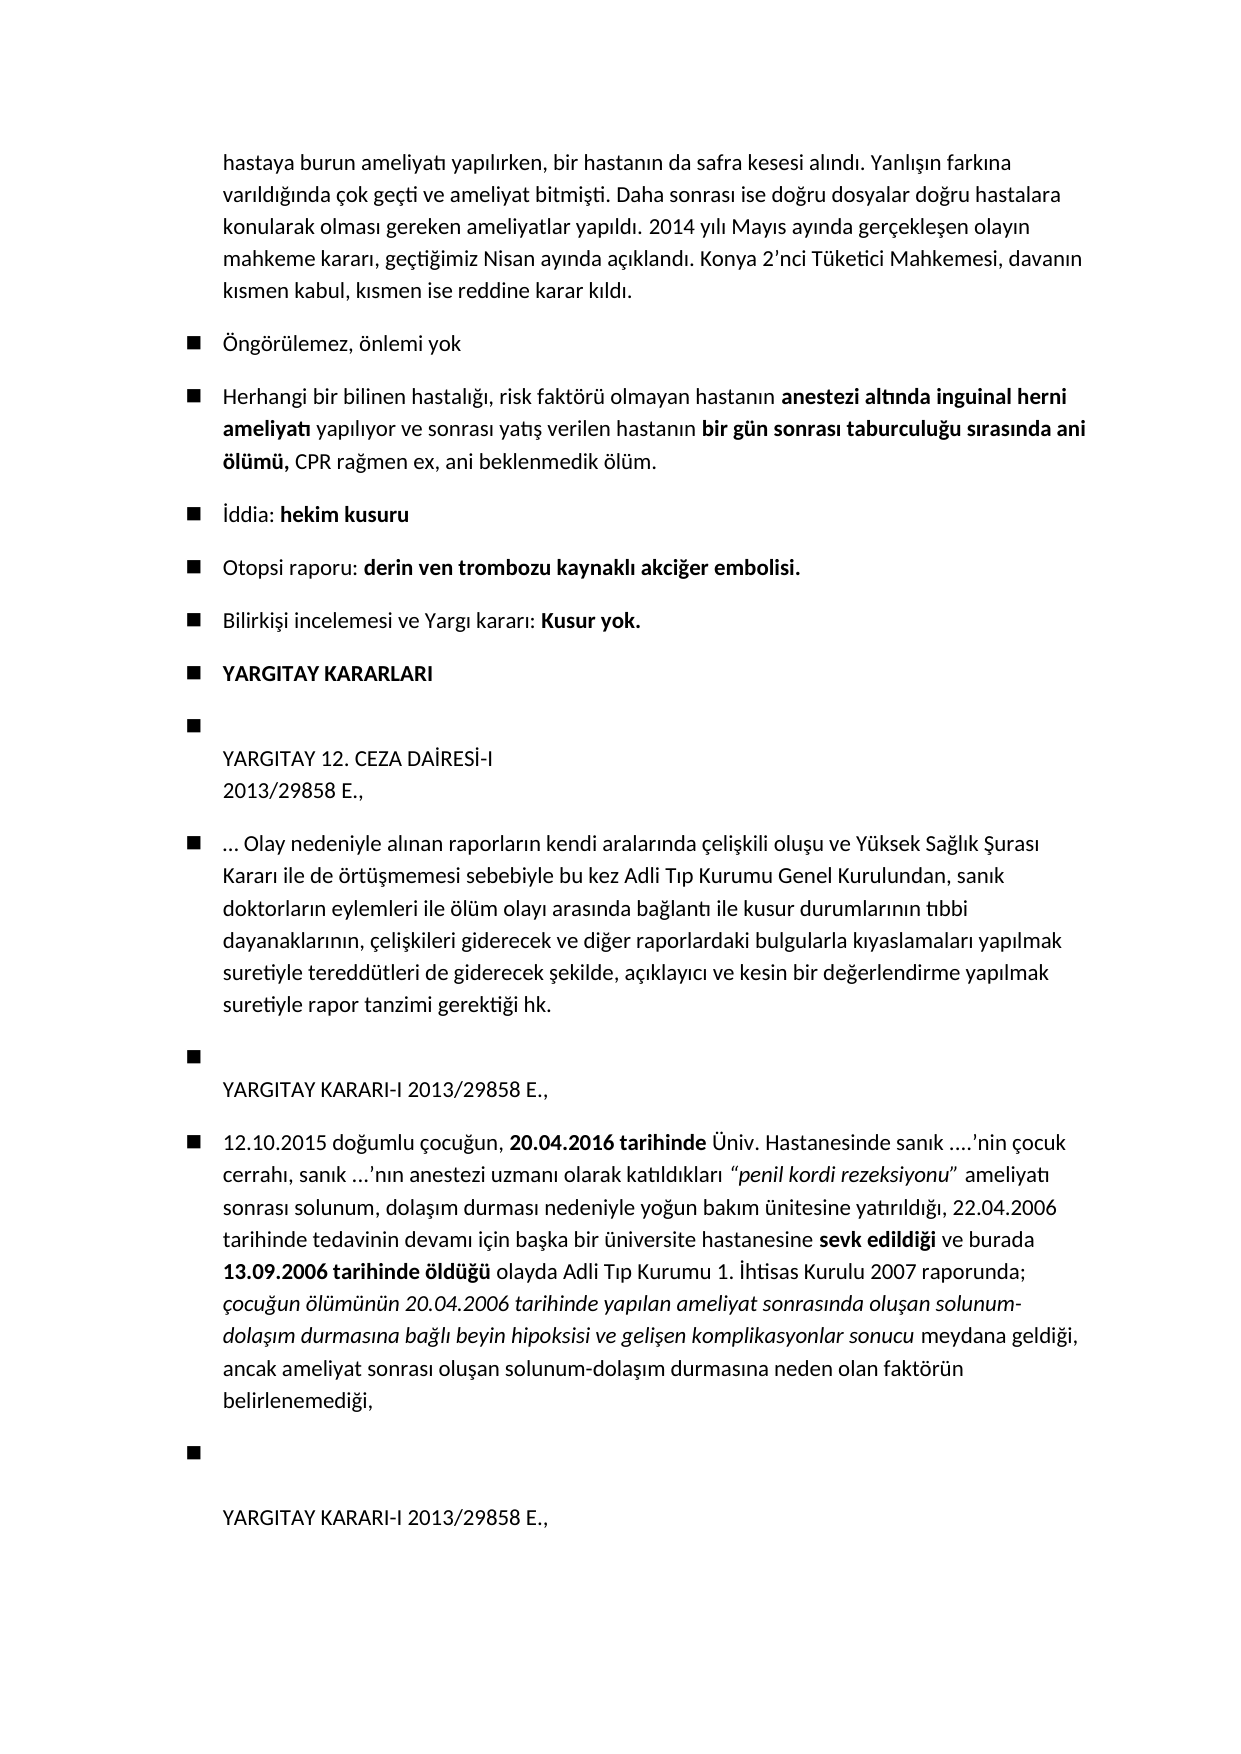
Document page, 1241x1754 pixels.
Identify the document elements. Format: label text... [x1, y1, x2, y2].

list Herhangi bir bilinen hastalığı, risk faktörü olmayan hastanın anestezi altında inguinal herni ameliyatı yapılıyor ve sonrası yatış verilen hastanın bir gün sonrası taburculuğu sırasında ani ölümü, CPR rağmen ex, ani beklenmedik ölüm. [185, 382, 1093, 475]
list 12.10.2015 doğumlu çocuğun, 20.04.2016 tarihinde Üniv. Hastanesinde sanık ....’nin çocuk cerrahı, sanık ...’nın anestezi uzmanı olarak katıldıkları “penil kordi rezeksiyonu” ameliyatı sonrası solunum, dolaşım durması nedeniyle yoğun bakım ünitesine yatırıldığı, 22.04.2006 tarihinde tedavinin devamı için başka bir üniversite hastanesine sevk edildiği ve burada 13.09.2006 tarihinde öldüğü olayda Adli Tıp Kurumu 1. İhtisas Kurulu 2007 raporunda; çocuğun ölümünün 20.04.2006 tarihinde yapılan ameliyat sonrasında oluşan solunum-dolaşım durmasına bağlı beyin hipoksisi ve gelişen komplikasyonlar sonucu meydana geldiği, ancak ameliyat sonrası oluşan solunum-dolaşım durmasına neden olan faktörün belirlenemediği, [185, 1128, 1093, 1414]
list YARGITAY KARARI-I 2013/29858 E., [185, 1043, 1093, 1103]
list Otopsi raporu: derin ven trombozu kaynaklı akciğer embolisi. [185, 553, 1093, 581]
list YARGITAY KARARLARI [185, 659, 1093, 687]
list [185, 148, 1093, 304]
list … Olay nedeniyle alınan raporların kendi aralarında çelişkili oluşu ve Yüksek Sağlık Şurası Kararı ile de örtüşmemesi sebebiyle bu kez Adli Tıp Kurumu Genel Kurulundan, sanık doktorların eylemleri ile ölüm olayı arasında bağlantı ile kusur durumlarının tıbbi dayanaklarının, çelişkileri giderecek ve diğer raporlardaki bulgularla kıyaslamaları yapılmak suretiyle tereddütleri de giderecek şekilde, açıklayıcı ve kesin bir değerlendirme yapılmak suretiyle rapor tanzimi gerektiği hk. [185, 829, 1093, 1018]
list YARGITAY KARARI-I 2013/29858 E., [185, 1439, 1093, 1531]
list İddia: hekim kusuru [185, 500, 1093, 528]
list Bilirkişi incelemesi ve Yargı kararı: Kusur yok. [185, 606, 1093, 634]
list Öngörülemez, önlemi yok [185, 329, 1093, 357]
list YARGITAY 12. CEZA DAİRESİ-I 2013/29858 E., [185, 712, 1093, 804]
